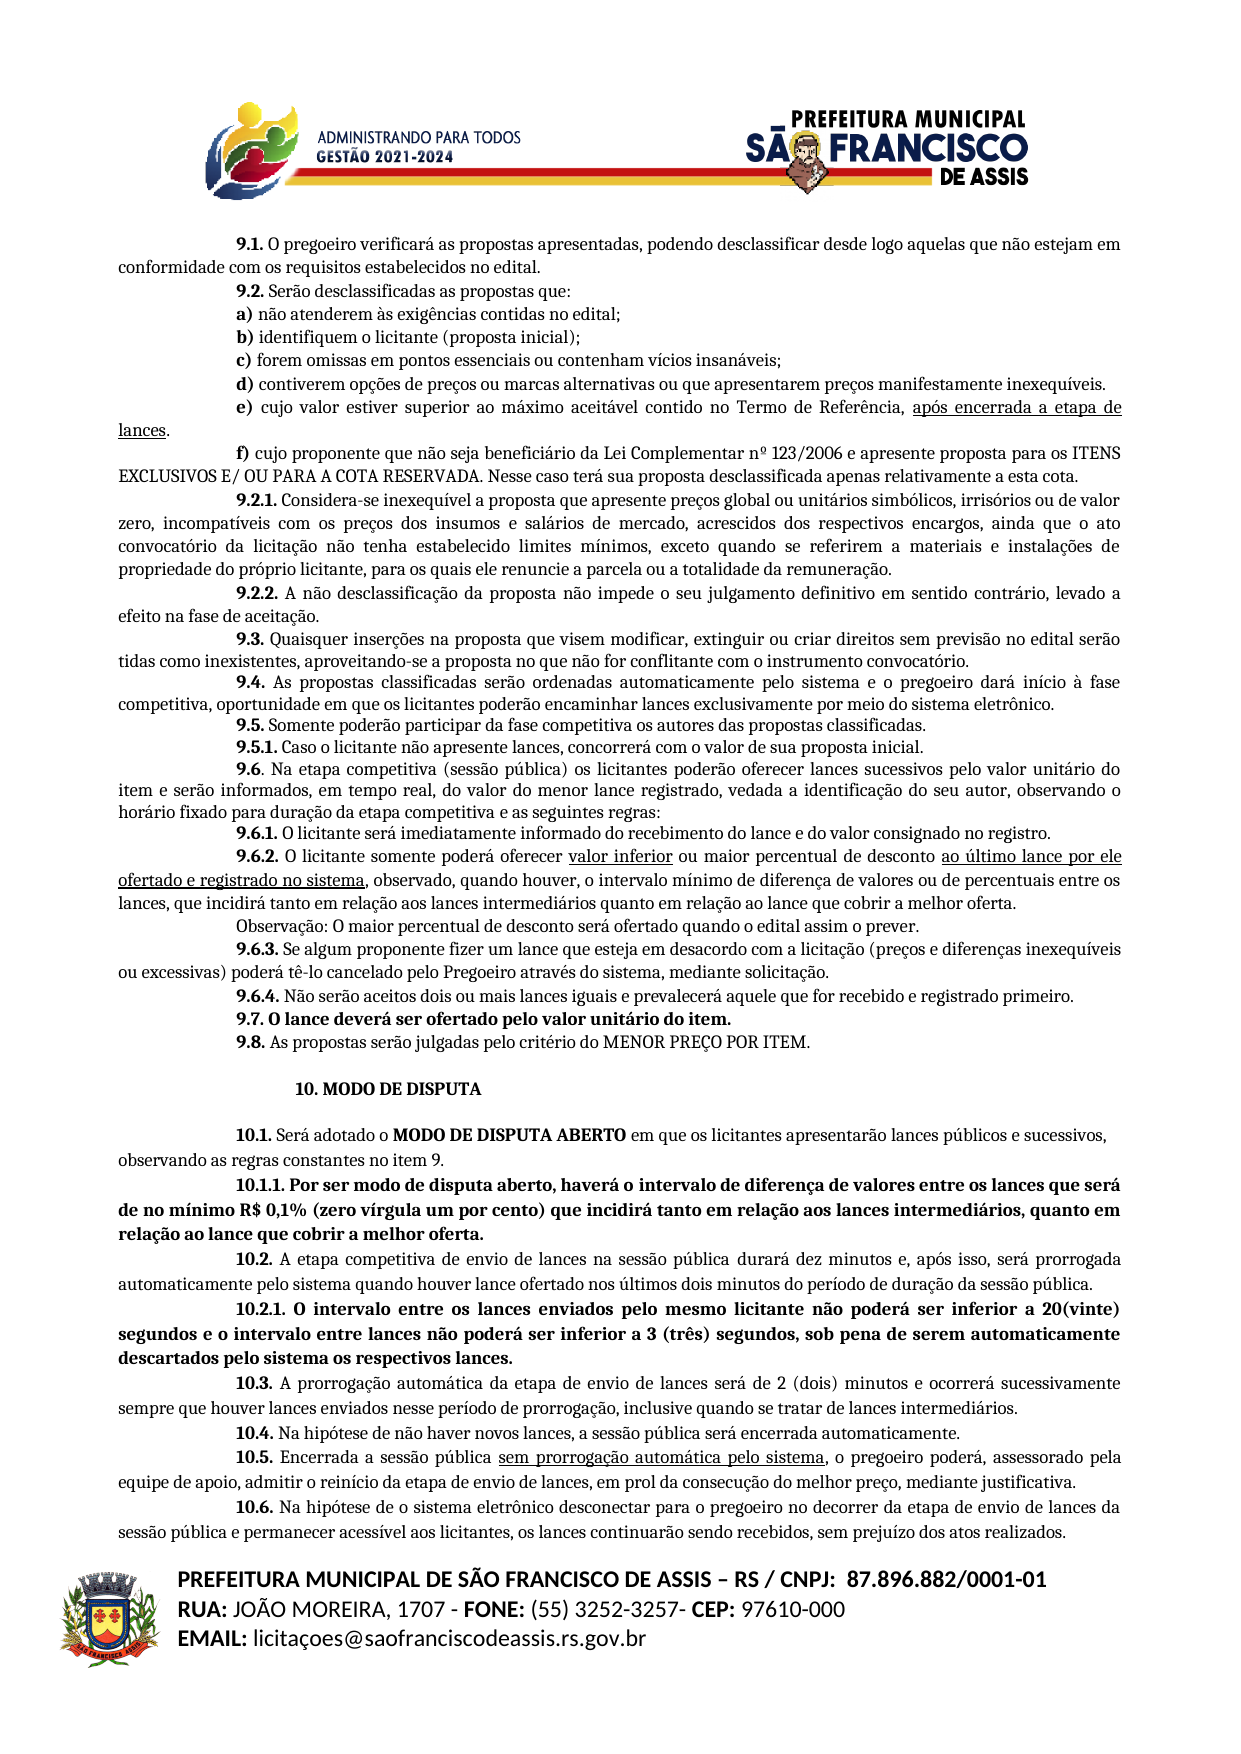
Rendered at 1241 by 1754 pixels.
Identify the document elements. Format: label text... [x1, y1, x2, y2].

text 9.5. Somente poderão participar da fase competitiva os autores das propostas classificadas. [118, 715, 1122, 736]
text 9.2.1. Considera-se inexequível a proposta que apresente preços global ou unitários simbólicos, irrisórios ou de valor zero, incompatíveis com os preços dos insumos e salários de mercado, acrescidos dos respectivos encargos, ainda que o ato convocatório da licitação não tenha estabelecido limites mínimos, exceto quando se referirem a materiais e instalações de propriedade do próprio licitante, para os quais ele renuncie a parcela ou a totalidade da remuneração. [118, 489, 1122, 581]
text 9.2. Serão desclassificadas as propostas que: [118, 280, 1122, 302]
text d) contiverem opções de preços ou marcas alternativas ou que apresentarem preços manifestamente inexequíveis. [118, 373, 1122, 395]
text 10.1. Será adotado o MODO DE DISPUTA ABERTO em que os licitantes apresentarão lances públicos e sucessivos, observando as regras constantes no item 9. [118, 1125, 1107, 1171]
text Observação: O maior percentual de desconto será ofertado quando o edital assim o prever. [118, 916, 1122, 937]
text 10.3. A prorrogação automática da etapa de envio de lances será de 2 (dois) minutos e ocorrerá sucessivamente sempre que houver lances enviados nesse período de prorrogação, inclusive quando se tratar de lances intermediários. [118, 1373, 1122, 1419]
text c) forem omissas em pontos essenciais ou contenham vícios insanáveis; [118, 350, 1122, 371]
text 9.6. Na etapa competitiva (sessão pública) os licitantes poderão oferecer lances sucessivos pelo valor unitário do item e serão informados, em tempo real, do valor do menor lance registrado, vedada a identificação do seu autor, observando o horário fixado para duração da etapa competitiva e as seguintes regras: [118, 758, 1122, 823]
text 10. MODO DE DISPUTA [118, 1078, 1122, 1100]
text 9.5.1. Caso o licitante não apresente lances, concorrerá com o valor de sua proposta inicial. [118, 736, 1122, 758]
text 10.1.1. Por ser modo de disputa aberto, haverá o intervalo de diferença de valores entre os lances que será de no mínimo R$ 0,1% (zero vírgula um por cento) que incidirá tanto em relação aos lances intermediários, quanto em relação ao lance que cobrir a melhor oferta. [118, 1174, 1122, 1245]
picture [50, 1570, 169, 1669]
text 9.6.4. Não serão aceitos dois ou mais lances iguais e prevalecerá aquele que for recebido e registrado primeiro. [118, 985, 1122, 1007]
text 9.6.3. Se algum proponente fizer um lance que esteja em desacordo com a licitação (preços e diferenças inexequíveis ou excessivas) poderá tê-lo cancelado pelo Pregoeiro através do sistema, mediante solicitação. [118, 939, 1122, 984]
text e) cujo valor estiver superior ao máximo aceitável contido no Termo de Referência, após encerrada a etapa de lances. [118, 396, 1122, 441]
text 10.6. Na hipótese de o sistema eletrônico desconectar para o pregoeiro no decorrer da etapa de envio de lances da sessão pública e permanecer acessível aos licitantes, os lances continuarão sendo recebidos, sem prejuízo dos atos realizados. [118, 1497, 1122, 1543]
text 10.2. A etapa competitiva de envio de lances na sessão pública durará dez minutos e, após isso, será prorrogada automaticamente pelo sistema quando houver lance ofertado nos últimos dois minutos do período de duração da sessão pública. [118, 1249, 1122, 1295]
text 10.5. Encerrada a sessão pública sem prorrogação automática pelo sistema, o pregoeiro poderá, assessorado pela equipe de apoio, admitir o reinício da etapa de envio de lances, em prol da consecução do melhor preço, mediante justificativa. [118, 1447, 1122, 1493]
text 9.7. O lance deverá ser ofertado pelo valor unitário do item. [118, 1008, 1122, 1030]
text 9.2.2. A não desclassificação da proposta não impede o seu julgamento definitivo em sentido contrário, levado a efeito na fase de aceitação. [118, 582, 1122, 627]
picture [177, 73, 1063, 234]
text 10.4. Na hipótese de não haver novos lances, a sessão pública será encerrada automaticamente. [118, 1422, 1122, 1444]
text b) identifiquem o licitante (proposta inicial); [118, 327, 1122, 348]
text 9.3. Quaisquer inserções na proposta que visem modificar, extinguir ou criar direitos sem previsão no edital serão tidas como inexistentes, aproveitando-se a proposta no que não for conflitante com o instrumento convocatório. [118, 629, 1122, 672]
text 9.6.2. O licitante somente poderá oferecer valor inferior ou maior percentual de desconto ao último lance por ele ofertado e registrado no sistema, observado, quando houver, o intervalo mínimo de diferença de valores ou de percentuais entre os lances, que incidirá tanto em relação aos lances intermediários quanto em relação ao lance que cobrir a melhor oferta. [118, 846, 1122, 914]
text 9.8. As propostas serão julgadas pelo critério do MENOR PREÇO POR ITEM. [118, 1032, 1122, 1053]
text 9.1. O pregoeiro verificará as propostas apresentadas, podendo desclassificar desde logo aquelas que não estejam em conformidade com os requisitos estabelecidos no edital. [118, 234, 1122, 278]
text 9.6.1. O licitante será imediatamente informado do recebimento do lance e do valor consignado no registro. [118, 823, 1122, 844]
text 9.4. As propostas classificadas serão ordenadas automaticamente pelo sistema e o pregoeiro dará início à fase competitiva, oportunidade em que os licitantes poderão encaminhar lances exclusivamente por meio do sistema eletrônico. [118, 672, 1122, 715]
text 10.2.1. O intervalo entre os lances enviados pelo mesmo licitante não poderá ser inferior a 20(vinte) segundos e o intervalo entre lances não poderá ser inferior a 3 (três) segundos, sob pena de serem automaticamente descartados pelo sistema os respectivos lances. [118, 1298, 1122, 1369]
text f) cujo proponente que não seja beneficiário da Lei Complementar nº 123/2006 e apresente proposta para os ITENS EXCLUSIVOS E/ OU PARA A COTA RESERVADA. Nesse caso terá sua proposta desclassificada apenas relativamente a esta cota. [118, 443, 1122, 488]
text a) não atenderem às exigências contidas no edital; [118, 303, 1122, 325]
